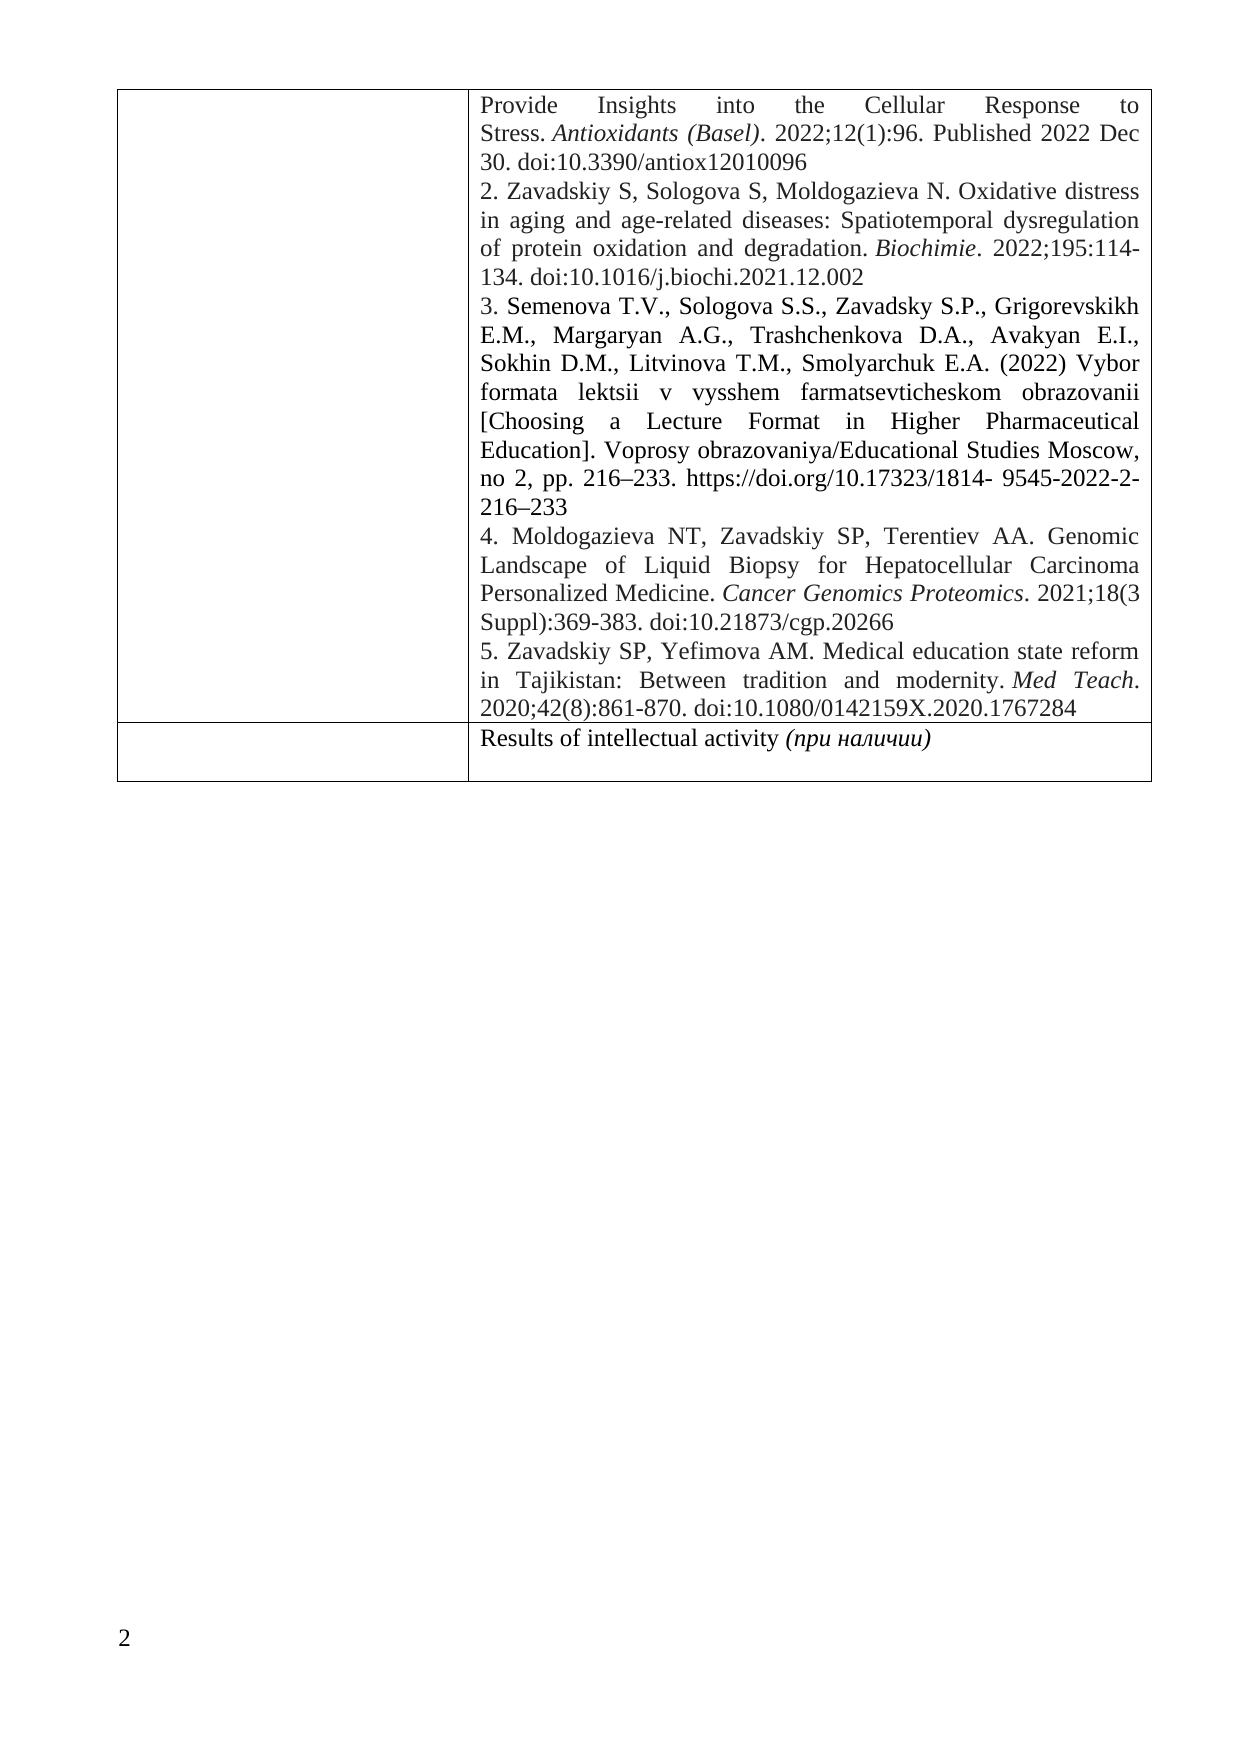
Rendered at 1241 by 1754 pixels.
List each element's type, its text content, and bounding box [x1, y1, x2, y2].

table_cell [469, 90, 1151, 722]
table_cell Results of intellectual activity (при наличии) [469, 723, 1151, 781]
table_cell [118, 723, 468, 781]
